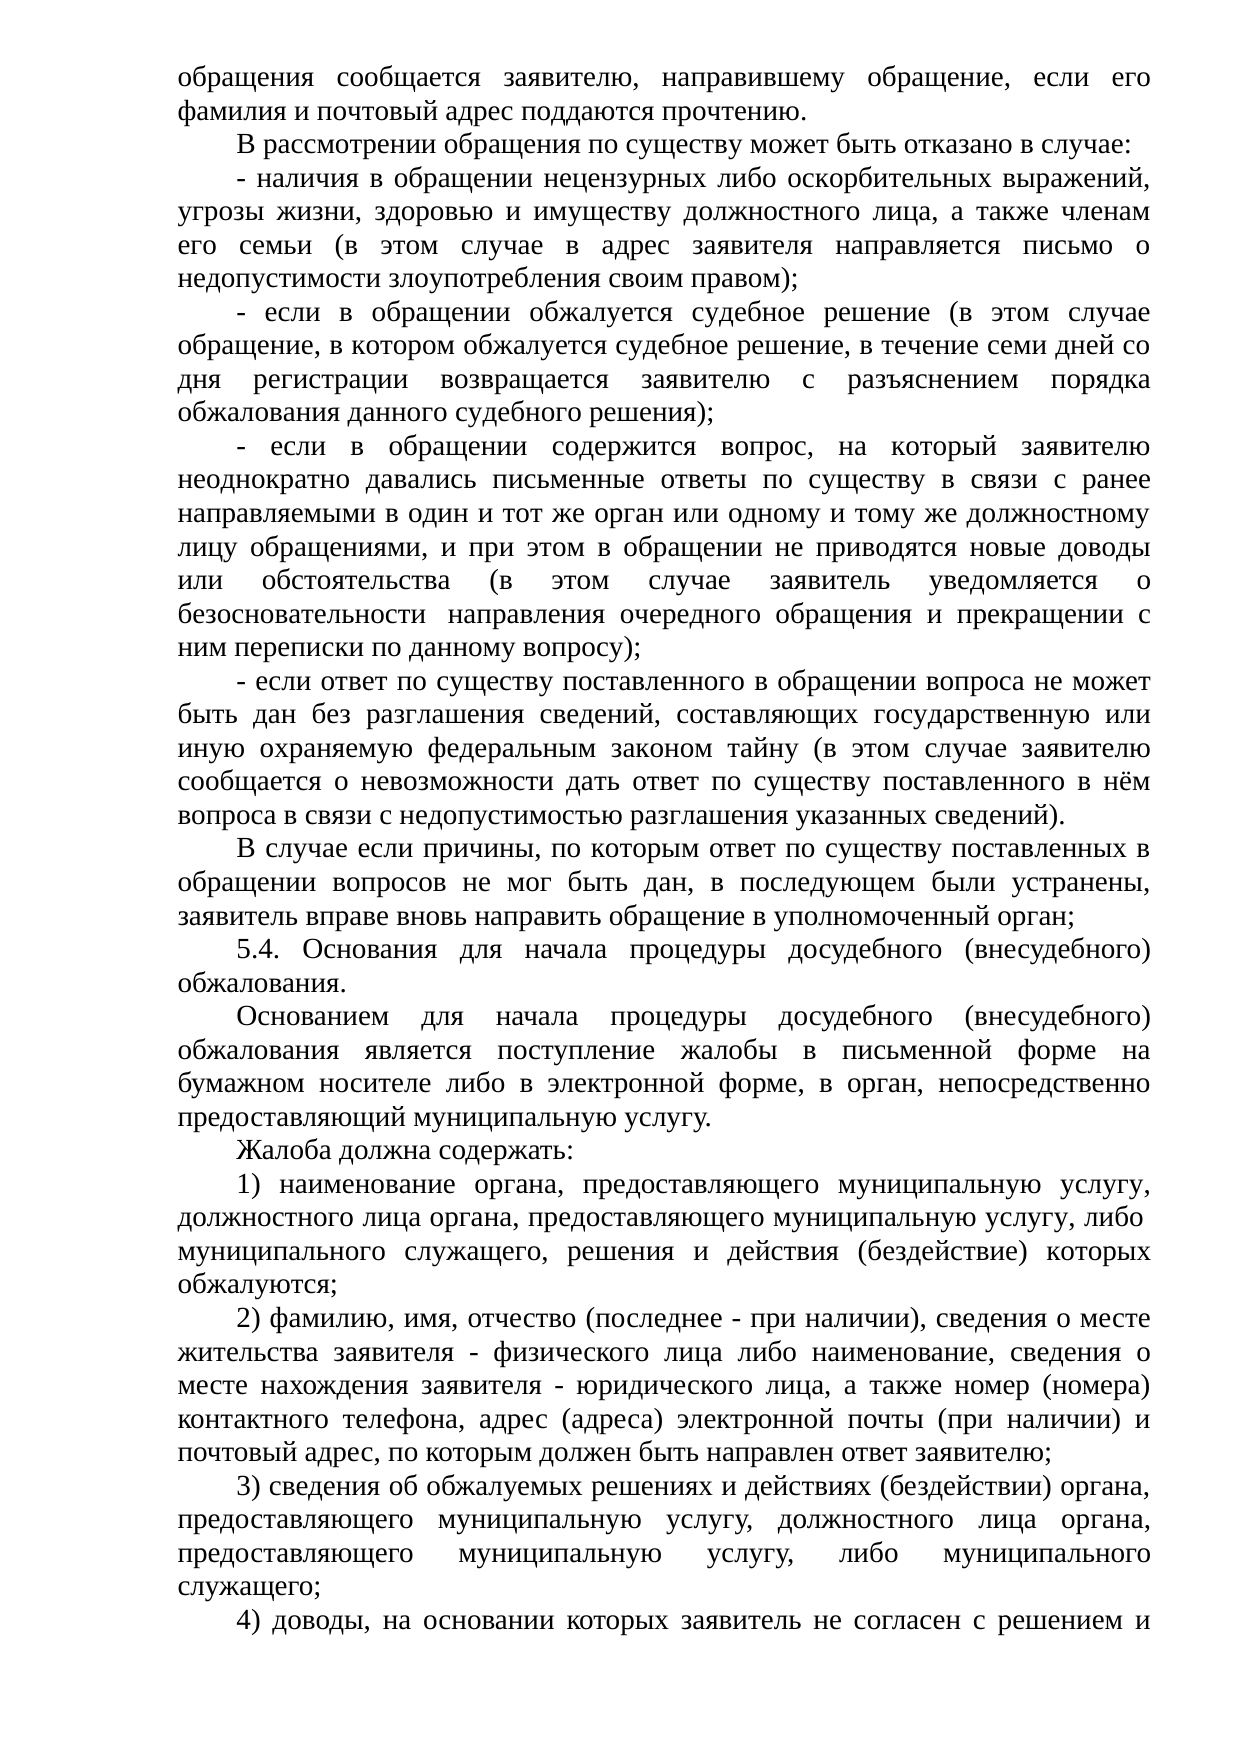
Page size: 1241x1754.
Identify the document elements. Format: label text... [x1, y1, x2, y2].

text В рассмотрении обращения по существу может быть отказано в случае: [177, 126, 1152, 160]
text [177, 59, 1152, 126]
text Жалоба должна содержать: [177, 1132, 1152, 1166]
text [177, 1602, 1152, 1636]
text - наличия в обращении нецензурных либо оскорбительных выражений, угрозы жизни, здоровью и имуществу должностного лица, а также членам его семьи (в этом случае в адрес заявителя направляется письмо о недопустимости злоупотребления своим правом); [177, 160, 1152, 294]
text 5.4. Основания для начала процедуры досудебного (внесудебного) обжалования. [177, 931, 1152, 998]
text Основанием для начала процедуры досудебного (внесудебного) обжалования является поступление жалобы в письменной форме на бумажном носителе либо в электронной форме, в орган, непосредственно предоставляющий муниципальную услугу. [177, 998, 1152, 1132]
text - если ответ по существу поставленного в обращении вопроса не может быть дан без разглашения сведений, составляющих государственную или иную охраняемую федеральным законом тайну (в этом случае заявителю сообщается о невозможности дать ответ по существу поставленного в нём вопроса в связи с недопустимостью разглашения указанных сведений). [177, 663, 1152, 831]
text 2) фамилию, имя, отчество (последнее - при наличии), сведения о месте жительства заявителя - физического лица либо наименование, сведения о месте нахождения заявителя - юридического лица, а также номер (номера) контактного телефона, адрес (адреса) электронной почты (при наличии) и почтовый адрес, по которым должен быть направлен ответ заявителю; [177, 1300, 1152, 1468]
text - если в обращении обжалуется судебное решение (в этом случае обращение, в котором обжалуется судебное решение, в течение семи дней со дня регистрации возвращается заявителю с разъяснением порядка обжалования данного судебного решения); [177, 294, 1152, 428]
text В случае если причины, по которым ответ по существу поставленных в обращении вопросов не мог быть дан, в последующем были устранены, заявитель вправе вновь направить обращение в уполномоченный орган; [177, 831, 1152, 931]
text - если в обращении содержится вопрос, на который заявителю неоднократно давались письменные ответы по существу в связи с ранее направляемыми в один и тот же орган или одному и тому же должностному лицу обращениями, и при этом в обращении не приводятся новые доводы или обстоятельства (в этом случае заявитель уведомляется о безосновательности направления очередного обращения и прекращении с ним переписки по данному вопросу); [177, 428, 1152, 663]
text 1) наименование органа, предоставляющего муниципальную услугу, должностного лица органа, предоставляющего муниципальную услугу, либо муниципального служащего, решения и действия (бездействие) которых обжалуются; [177, 1166, 1152, 1300]
text 3) сведения об обжалуемых решениях и действиях (бездействии) органа, предоставляющего муниципальную услугу, должностного лица органа, предоставляющего муниципальную услугу, либо муниципального служащего; [177, 1468, 1152, 1602]
